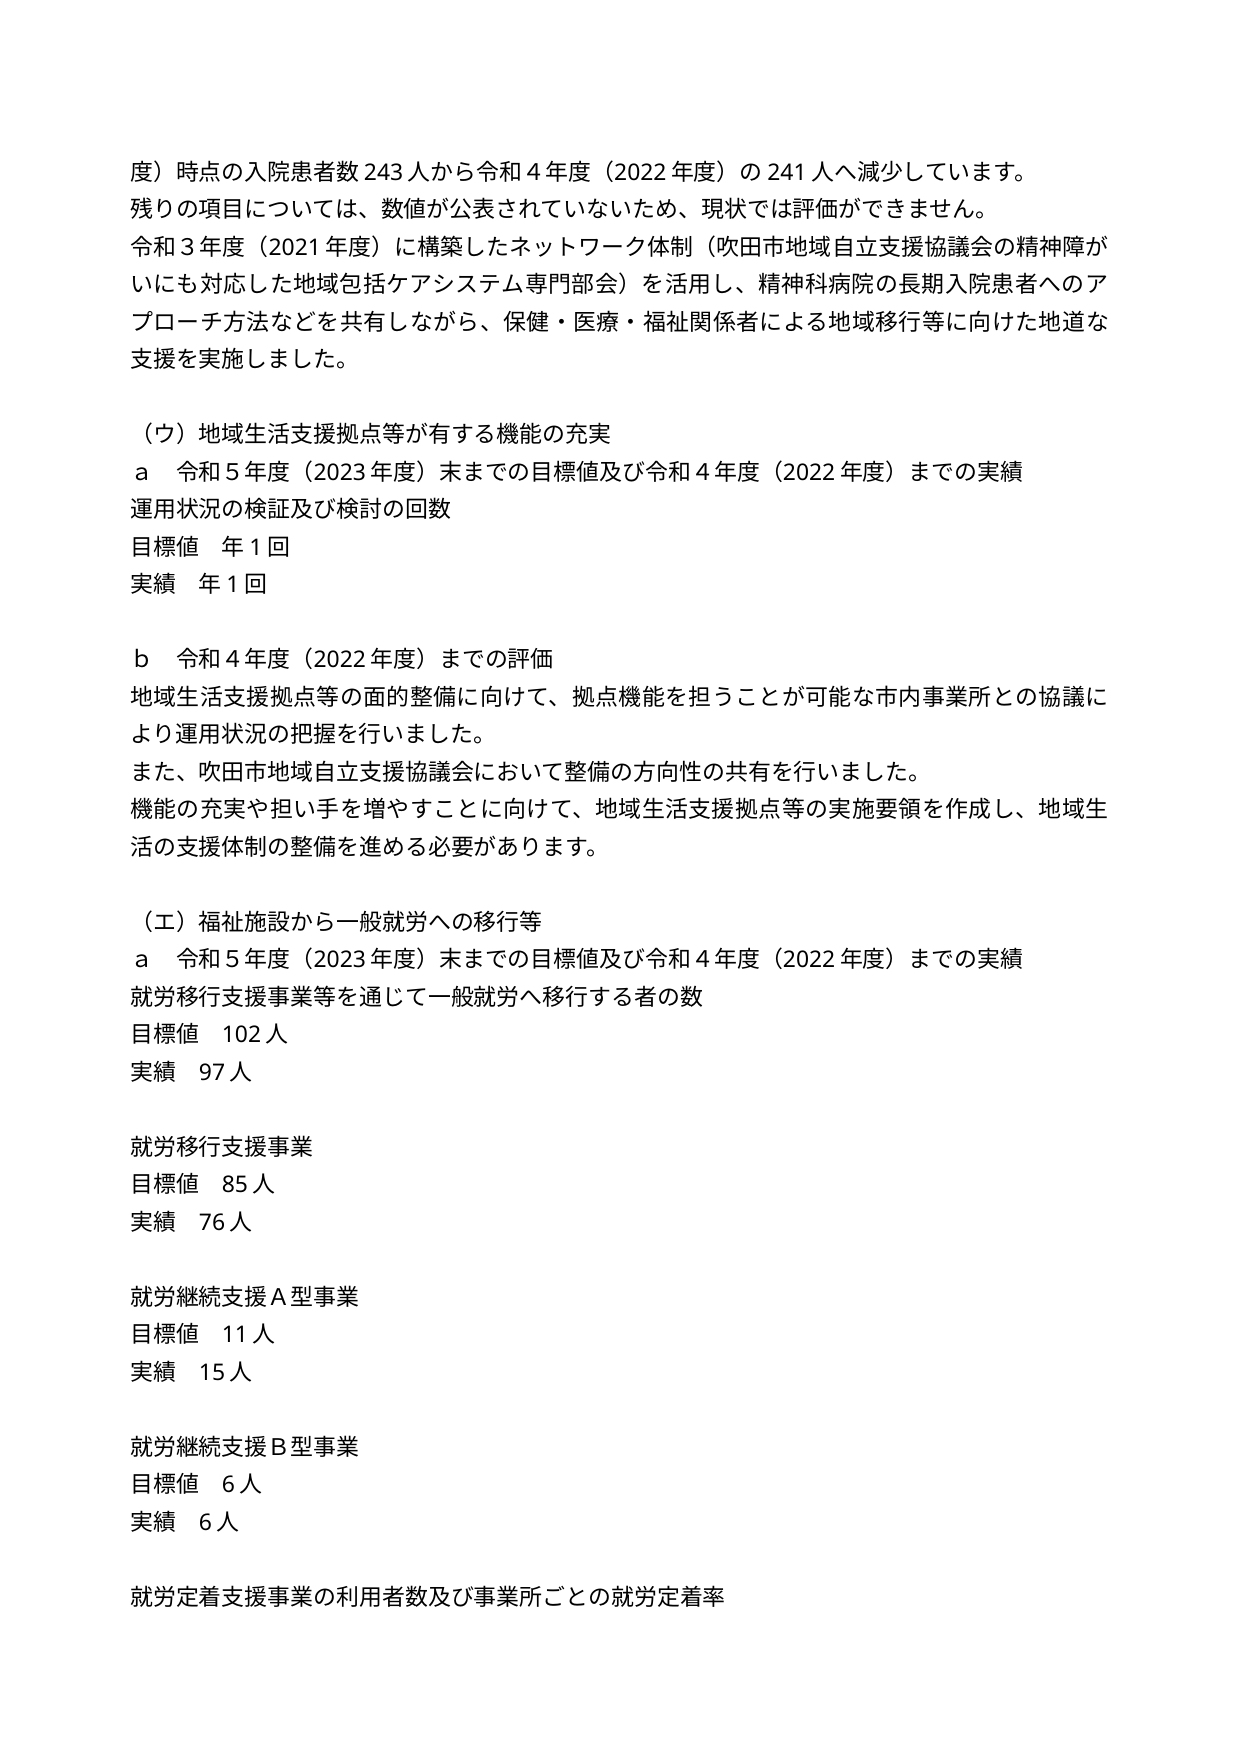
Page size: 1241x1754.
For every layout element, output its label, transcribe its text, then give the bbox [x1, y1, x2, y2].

text 就労継続支援Ａ型事業 [130, 1277, 1110, 1314]
text 実績 76人 [130, 1202, 1110, 1239]
text また、吹田市地域自立支援協議会において整備の方向性の共有を行いました。 [130, 752, 1110, 789]
text 地域生活支援拠点等の面的整備に向けて、拠点機能を担うことが可能な市内事業所との協議により運用状況の把握を行いました。 [130, 677, 1110, 752]
text 就労移行支援事業等を通じて一般就労へ移行する者の数 [130, 977, 1110, 1014]
text 実績 15人 [130, 1352, 1110, 1389]
text 就労移行支援事業 [130, 1127, 1110, 1164]
text 目標値 6人 [130, 1464, 1110, 1502]
text 就労定着支援事業の利用者数及び事業所ごとの就労定着率 [130, 1577, 1110, 1614]
text ｂ 令和４年度（2022年度）までの評価 [130, 639, 1110, 677]
text ａ 令和５年度（2023年度）末までの目標値及び令和４年度（2022年度）までの実績 [130, 452, 1110, 489]
text 機能の充実や担い手を増やすことに向けて、地域生活支援拠点等の実施要領を作成し、地域生活の支援体制の整備を進める必要があります。 [130, 789, 1110, 864]
text 残りの項目については、数値が公表されていないため、現状では評価ができません。 [130, 189, 1110, 227]
text 就労継続支援Ｂ型事業 [130, 1427, 1110, 1464]
text ａ 令和５年度（2023年度）末までの目標値及び令和４年度（2022年度）までの実績 [130, 939, 1110, 977]
text （ウ）地域生活支援拠点等が有する機能の充実 [130, 414, 1110, 452]
text 目標値 85人 [130, 1164, 1110, 1202]
text 目標値 102人 [130, 1014, 1110, 1052]
text （エ）福祉施設から一般就労への移行等 [130, 902, 1110, 939]
text 実績 6人 [130, 1502, 1110, 1539]
text 令和３年度（2021年度）に構築したネットワーク体制（吹田市地域自立支援協議会の精神障がいにも対応した地域包括ケアシステム専門部会）を活用し、精神科病院の長期入院患者へのアプローチ方法などを共有しながら、保健・医療・福祉関係者による地域移行等に向けた地道な支援を実施しました。 [130, 227, 1110, 377]
text 実績 年1回 [130, 564, 1110, 602]
text 運用状況の検証及び検討の回数 [130, 489, 1110, 527]
text 目標値 年1回 [130, 527, 1110, 564]
text 目標値 11人 [130, 1314, 1110, 1352]
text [130, 152, 1110, 189]
text 実績 97人 [130, 1052, 1110, 1089]
